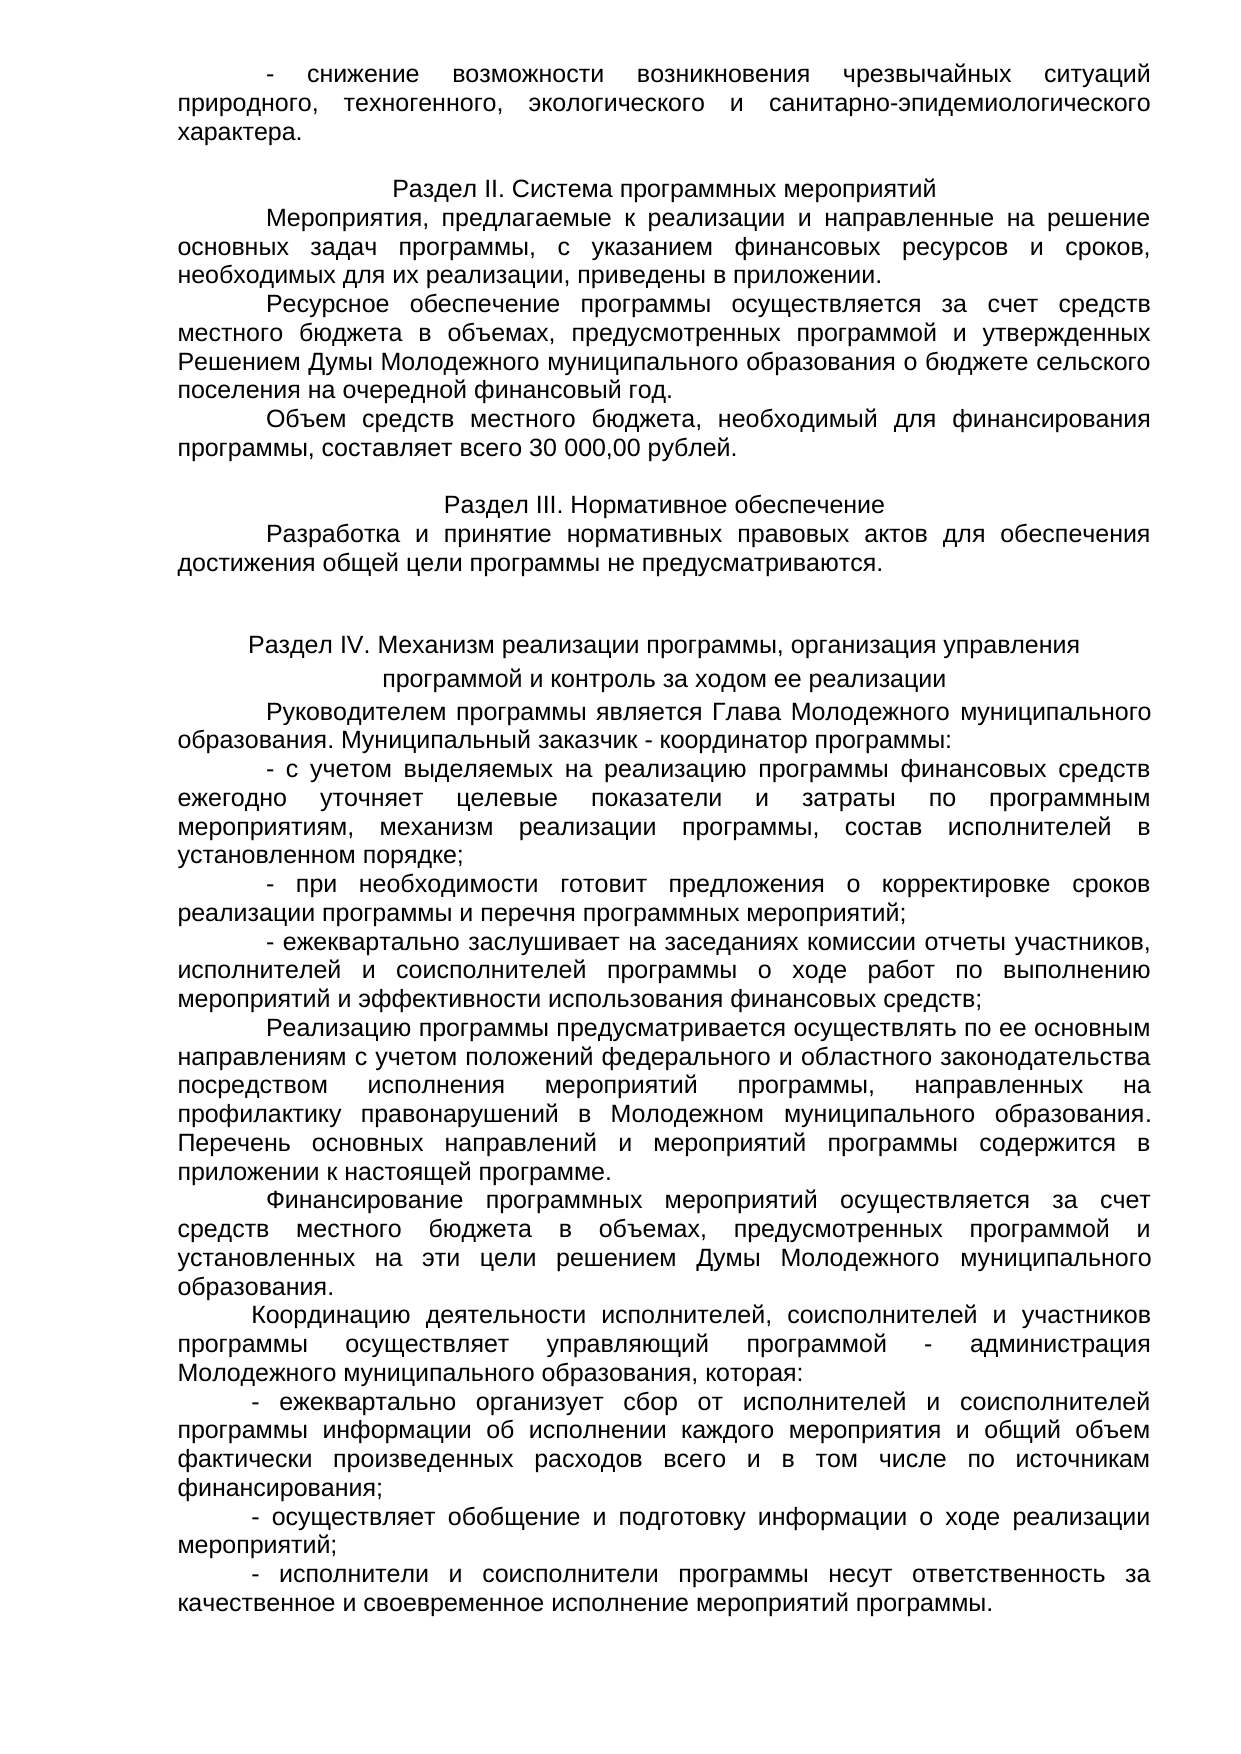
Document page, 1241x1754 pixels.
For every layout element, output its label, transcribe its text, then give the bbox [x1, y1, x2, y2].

text Координацию деятельности исполнителей, соисполнителей и участников программы осуществляет управляющий программой - администрация Молодежного муниципального образования, которая: [177, 1300, 1152, 1387]
text - ежеквартально организует сбор от исполнителей и соисполнителей программы информации об исполнении каждого мероприятия и общий объем фактически произведенных расходов всего и в том числе по источникам финансирования; [177, 1387, 1152, 1502]
text Разработка и принятие нормативных правовых актов для обеспечения достижения общей цели программы не предусматриваются. [177, 519, 1152, 577]
text Ресурсное обеспечение программы осуществляется за счет средств местного бюджета в объемах, предусмотренных программой и утвержденных Решением Думы Молодежного муниципального образования о бюджете сельского поселения на очередной финансовый год. [177, 289, 1152, 404]
text Мероприятия, предлагаемые к реализации и направленные на решение основных задач программы, с указанием финансовых ресурсов и сроков, необходимых для их реализации, приведены в приложении. [177, 203, 1152, 289]
text - с учетом выделяемых на реализацию программы финансовых средств ежегодно уточняет целевые показатели и затраты по программным мероприятиям, механизм реализации программы, состав исполнителей в установленном порядке; [177, 754, 1152, 869]
text - осуществляет обобщение и подготовку информации о ходе реализации мероприятий; [177, 1502, 1152, 1559]
text Финансирование программных мероприятий осуществляется за счет средств местного бюджета в объемах, предусмотренных программой и установленных на эти цели решением Думы Молодежного муниципального образования. [177, 1185, 1152, 1300]
text - исполнители и соисполнители программы несут ответственность за качественное и своевременное исполнение мероприятий программы. [177, 1559, 1152, 1617]
text Раздел III. Нормативное обеспечение [177, 490, 1152, 519]
text Раздел II. Система программных мероприятий [177, 174, 1152, 203]
text - ежеквартально заслушивает на заседаниях комиссии отчеты участников, исполнителей и соисполнителей программы о ходе работ по выполнению мероприятий и эффективности использования финансовых средств; [177, 927, 1152, 1013]
text Раздел IV. Механизм реализации программы, организация управления программой и контроль за ходом ее реализации [177, 631, 1152, 692]
text Объем средств местного бюджета, необходимый для финансирования программы, составляет всего 30 000,00 рублей. [177, 404, 1152, 462]
text Руководителем программы является Глава Молодежного муниципального образования. Муниципальный заказчик - координатор программы: [177, 697, 1152, 754]
text - при необходимости готовит предложения о корректировке сроков реализации программы и перечня программных мероприятий; [177, 869, 1152, 927]
text Реализацию программы предусматривается осуществлять по ее основным направлениям с учетом положений федерального и областного законодательства посредством исполнения мероприятий программы, направленных на профилактику правонарушений в Молодежном муниципального образования. Перечень основных направлений и мероприятий программы содержится в приложении к настоящей программе. [177, 1013, 1152, 1185]
text - снижение возможности возникновения чрезвычайных ситуаций природного, техногенного, экологического и санитарно-эпидемиологического характера. [177, 59, 1152, 145]
